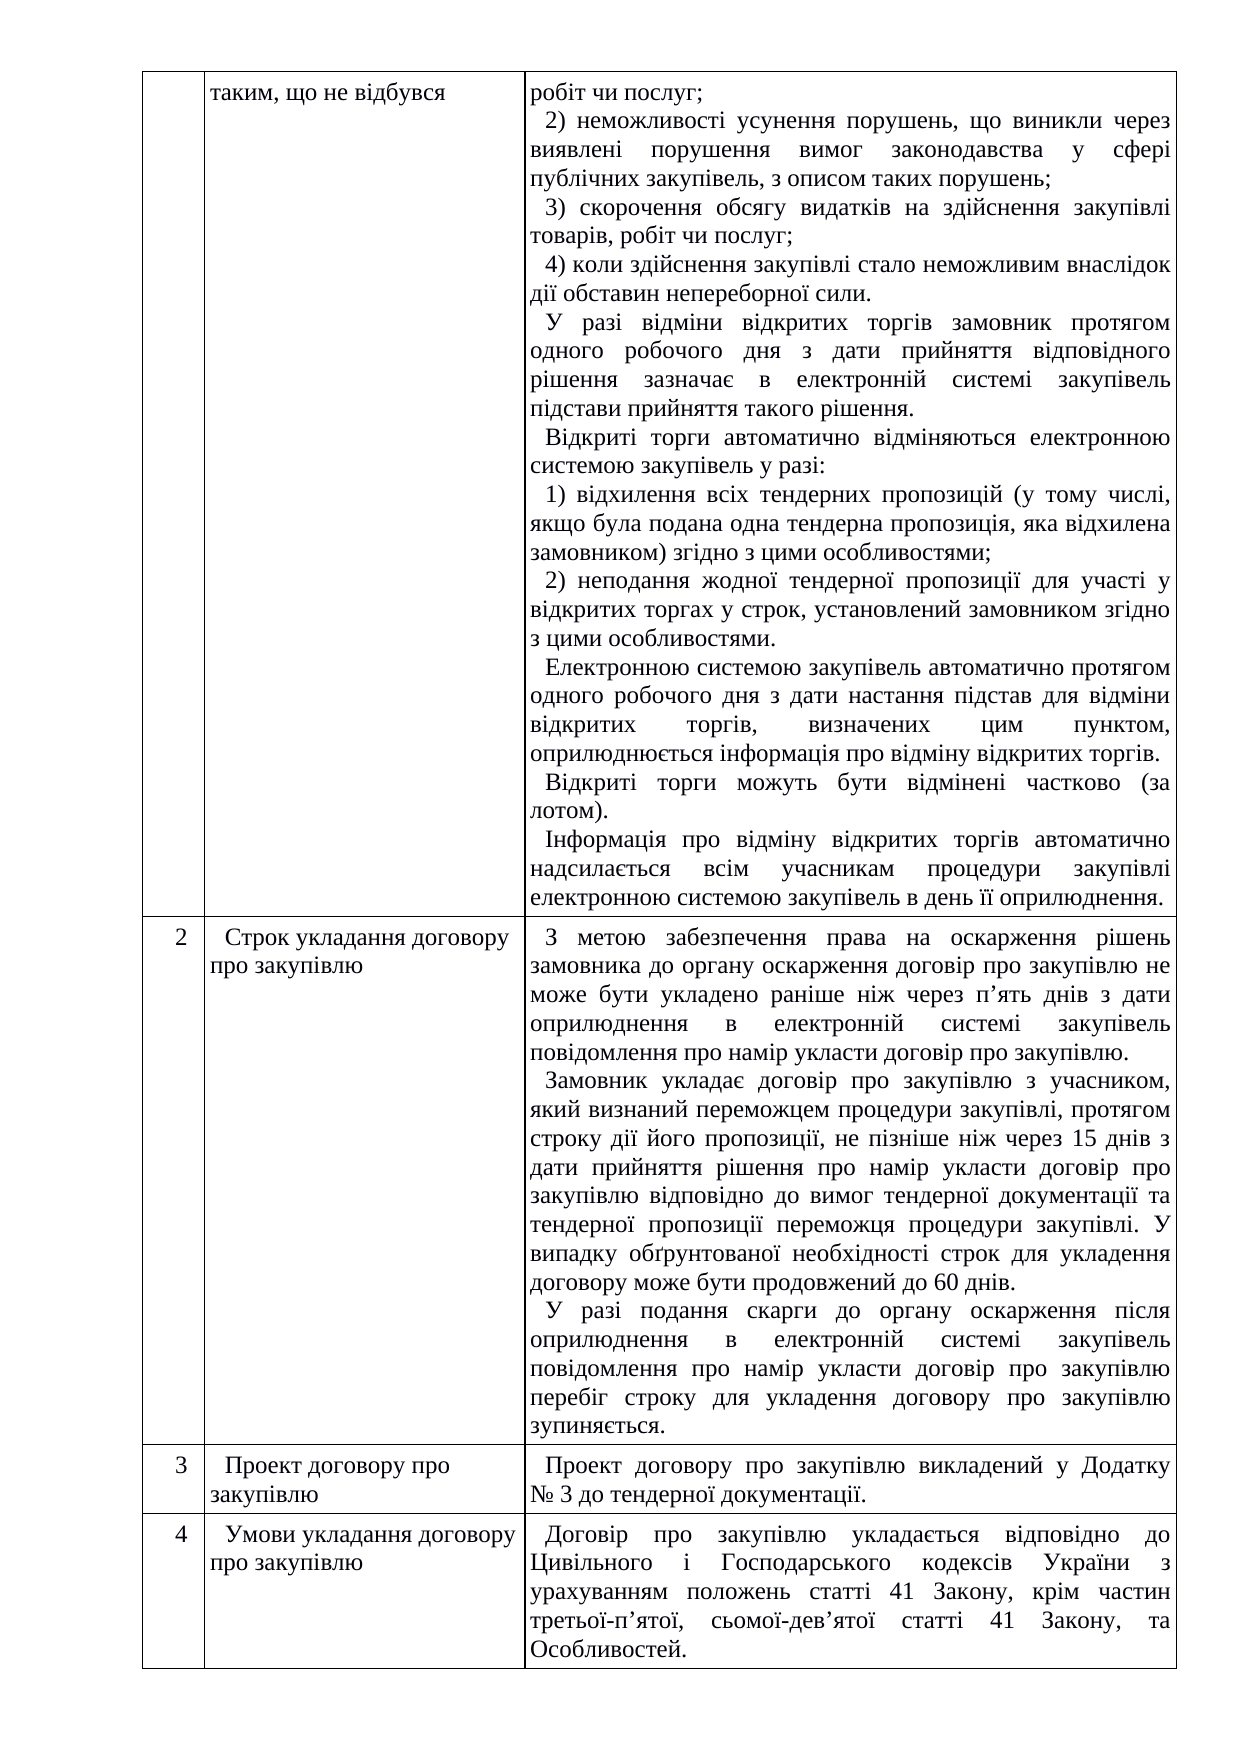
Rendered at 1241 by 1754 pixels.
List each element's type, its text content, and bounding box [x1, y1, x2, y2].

table_cell 1 [143, 72, 204, 916]
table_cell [205, 72, 524, 916]
table_cell Проект договору про закупівлю викладений у Додатку № 3 до тендерної документації. [526, 1445, 1176, 1513]
table_cell Строк укладання договору про закупівлю [205, 917, 524, 1444]
table_cell 3 [143, 1445, 204, 1513]
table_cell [526, 72, 1176, 916]
table_cell З метою забезпечення права на оскарження рішень замовника до органу оскарження договір про закупівлю не може бути укладено раніше ніж через п’ять днів з дати оприлюднення в електронній системі закупівель повідомлення про намір укласти договір про закупівлю. Замовник укладає договір про закупівлю з учасником, який визнаний переможцем процедури закупівлі, протягом строку дії його пропозиції, не пізніше ніж через 15 днів з дати прийняття рішення про намір укласти договір про закупівлю відповідно до вимог тендерної документації та тендерної пропозиції переможця процедури закупівлі. У випадку обґрунтованої необхідності строк для укладення договору може бути продовжений до 60 днів. У разі подання скарги до органу оскарження після оприлюднення в електронній системі закупівель повідомлення про намір укласти договір про закупівлю перебіг строку для укладення договору про закупівлю зупиняється. [526, 917, 1176, 1444]
table_cell 4 [143, 1514, 204, 1667]
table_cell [205, 1514, 524, 1667]
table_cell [526, 1514, 1176, 1667]
table_cell Проект договору про закупівлю [205, 1445, 524, 1513]
table_cell 2 [143, 917, 204, 1444]
